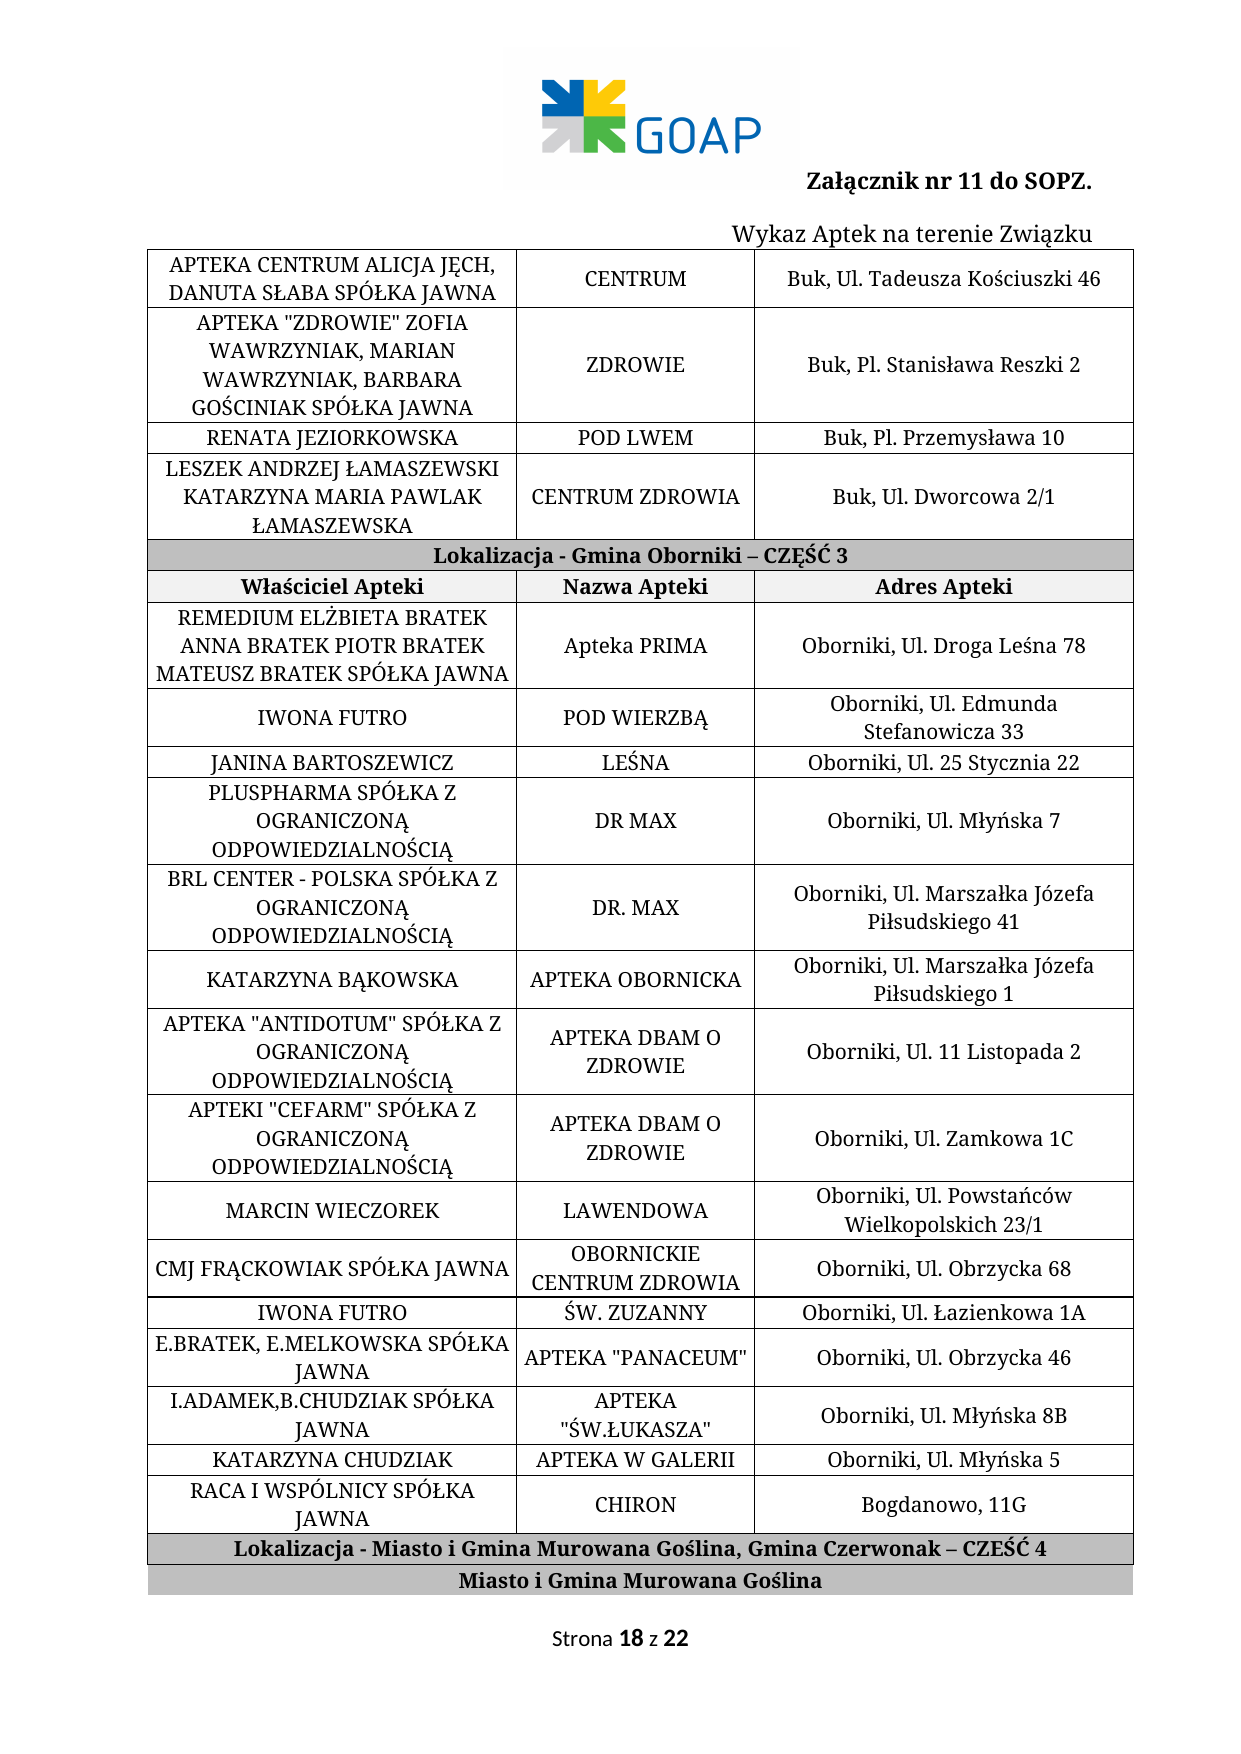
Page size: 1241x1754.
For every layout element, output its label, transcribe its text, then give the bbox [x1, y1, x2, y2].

table_cell APTEKI "CEFARM" SPÓŁKA Z OGRANICZONĄ ODPOWIEDZIALNOŚCIĄ [148, 1095, 516, 1181]
table_cell PLUSPHARMA SPÓŁKA Z OGRANICZONĄ ODPOWIEDZIALNOŚCIĄ [148, 778, 516, 863]
table_cell DR MAX [517, 778, 754, 863]
table_cell CMJ FRĄCKOWIAK SPÓŁKA JAWNA [148, 1240, 516, 1296]
table_cell Buk, Pl. Przemysława 10 [755, 423, 1133, 453]
table_cell RACA I WSPÓLNICY SPÓŁKA JAWNA [148, 1476, 516, 1533]
table_cell Adres Apteki [755, 571, 1133, 602]
table_cell Oborniki, Ul. Młyńska 7 [755, 778, 1133, 863]
table_cell IWONA FUTRO [148, 1298, 516, 1328]
table_cell Oborniki, Ul. Młyńska 5 [755, 1445, 1133, 1475]
table_cell I.ADAMEK,B.CHUDZIAK SPÓŁKA JAWNA [148, 1387, 516, 1443]
table_cell Oborniki, Ul. Łazienkowa 1A [755, 1298, 1133, 1328]
table_cell Miasto i Gmina Murowana Goślina [148, 1565, 1133, 1595]
table_cell Oborniki, Ul. Powstańców Wielkopolskich 23/1 [755, 1182, 1133, 1238]
table_cell Oborniki, Ul. Zamkowa 1C [755, 1095, 1133, 1181]
table_cell APTEKA DBAM O ZDROWIE [517, 1009, 754, 1094]
table_cell Apteka PRIMA [517, 603, 754, 688]
table_cell CHIRON [517, 1476, 754, 1533]
table_cell JANINA BARTOSZEWICZ [148, 747, 516, 777]
table_cell ŚW. ZUZANNY [517, 1298, 754, 1328]
table_cell Właściciel Apteki [148, 571, 516, 602]
table_cell REMEDIUM ELŻBIETA BRATEK ANNA BRATEK PIOTR BRATEK MATEUSZ BRATEK SPÓŁKA JAWNA [148, 603, 516, 688]
table_cell APTEKA CENTRUM ALICJA JĘCH, DANUTA SŁABA SPÓŁKA JAWNA [148, 250, 516, 307]
table_cell ZDROWIE [517, 308, 754, 422]
table_cell BRL CENTER - POLSKA SPÓŁKA Z OGRANICZONĄ ODPOWIEDZIALNOŚCIĄ [148, 865, 516, 950]
table_cell Nazwa Apteki [517, 571, 754, 602]
table_cell POD WIERZBĄ [517, 689, 754, 746]
table_cell KATARZYNA CHUDZIAK [148, 1445, 516, 1475]
table_cell APTEKA DBAM O ZDROWIE [517, 1095, 754, 1181]
table_cell Oborniki, Ul. Marszałka Józefa Piłsudskiego 41 [755, 865, 1133, 950]
table_cell APTEKA W GALERII [517, 1445, 754, 1475]
table_cell Oborniki, Ul. 11 Listopada 2 [755, 1009, 1133, 1094]
table_cell Lokalizacja - Gmina Oborniki – CZĘŚĆ 3 [148, 540, 1133, 570]
table_cell Bogdanowo, 11G [755, 1476, 1133, 1533]
table_cell Lokalizacja - Miasto i Gmina Murowana Goślina, Gmina Czerwonak – CZEŚĆ 4 [148, 1534, 1133, 1564]
table_cell CENTRUM [517, 250, 754, 307]
table_cell APTEKA "PANACEUM" [517, 1329, 754, 1386]
table_cell CENTRUM ZDROWIA [517, 454, 754, 539]
table_cell Oborniki, Ul. Obrzycka 46 [755, 1329, 1133, 1386]
table_cell LAWENDOWA [517, 1182, 754, 1238]
table_cell Oborniki, Ul. Obrzycka 68 [755, 1240, 1133, 1296]
table_cell APTEKA "ŚW.ŁUKASZA" [517, 1387, 754, 1443]
table_cell Oborniki, Ul. Edmunda Stefanowicza 33 [755, 689, 1133, 746]
table_cell Oborniki, Ul. 25 Stycznia 22 [755, 747, 1133, 777]
table_cell Buk, Pl. Stanisława Reszki 2 [755, 308, 1133, 422]
table_cell Buk, Ul. Dworcowa 2/1 [755, 454, 1133, 539]
table_cell Oborniki, Ul. Młyńska 8B [755, 1387, 1133, 1443]
table_cell IWONA FUTRO [148, 689, 516, 746]
table_cell RENATA JEZIORKOWSKA [148, 423, 516, 453]
table_cell Buk, Ul. Tadeusza Kościuszki 46 [755, 250, 1133, 307]
table_cell E.BRATEK, E.MELKOWSKA SPÓŁKA JAWNA [148, 1329, 516, 1386]
table_cell OBORNICKIE CENTRUM ZDROWIA [517, 1240, 754, 1296]
table_cell POD LWEM [517, 423, 754, 453]
table_cell APTEKA "ANTIDOTUM" SPÓŁKA Z OGRANICZONĄ ODPOWIEDZIALNOŚCIĄ [148, 1009, 516, 1094]
table_cell APTEKA OBORNICKA [517, 951, 754, 1008]
table_cell Oborniki, Ul. Droga Leśna 78 [755, 603, 1133, 688]
table_cell MARCIN WIECZOREK [148, 1182, 516, 1238]
table_cell KATARZYNA BĄKOWSKA [148, 951, 516, 1008]
table_cell DR. MAX [517, 865, 754, 950]
table_cell LEŚNA [517, 747, 754, 777]
table_cell LESZEK ANDRZEJ ŁAMASZEWSKI KATARZYNA MARIA PAWLAK ŁAMASZEWSKA [148, 454, 516, 539]
table_cell Oborniki, Ul. Marszałka Józefa Piłsudskiego 1 [755, 951, 1133, 1008]
table_cell APTEKA "ZDROWIE" ZOFIA WAWRZYNIAK, MARIAN WAWRZYNIAK, BARBARA GOŚCINIAK SPÓŁKA JAWNA [148, 308, 516, 422]
